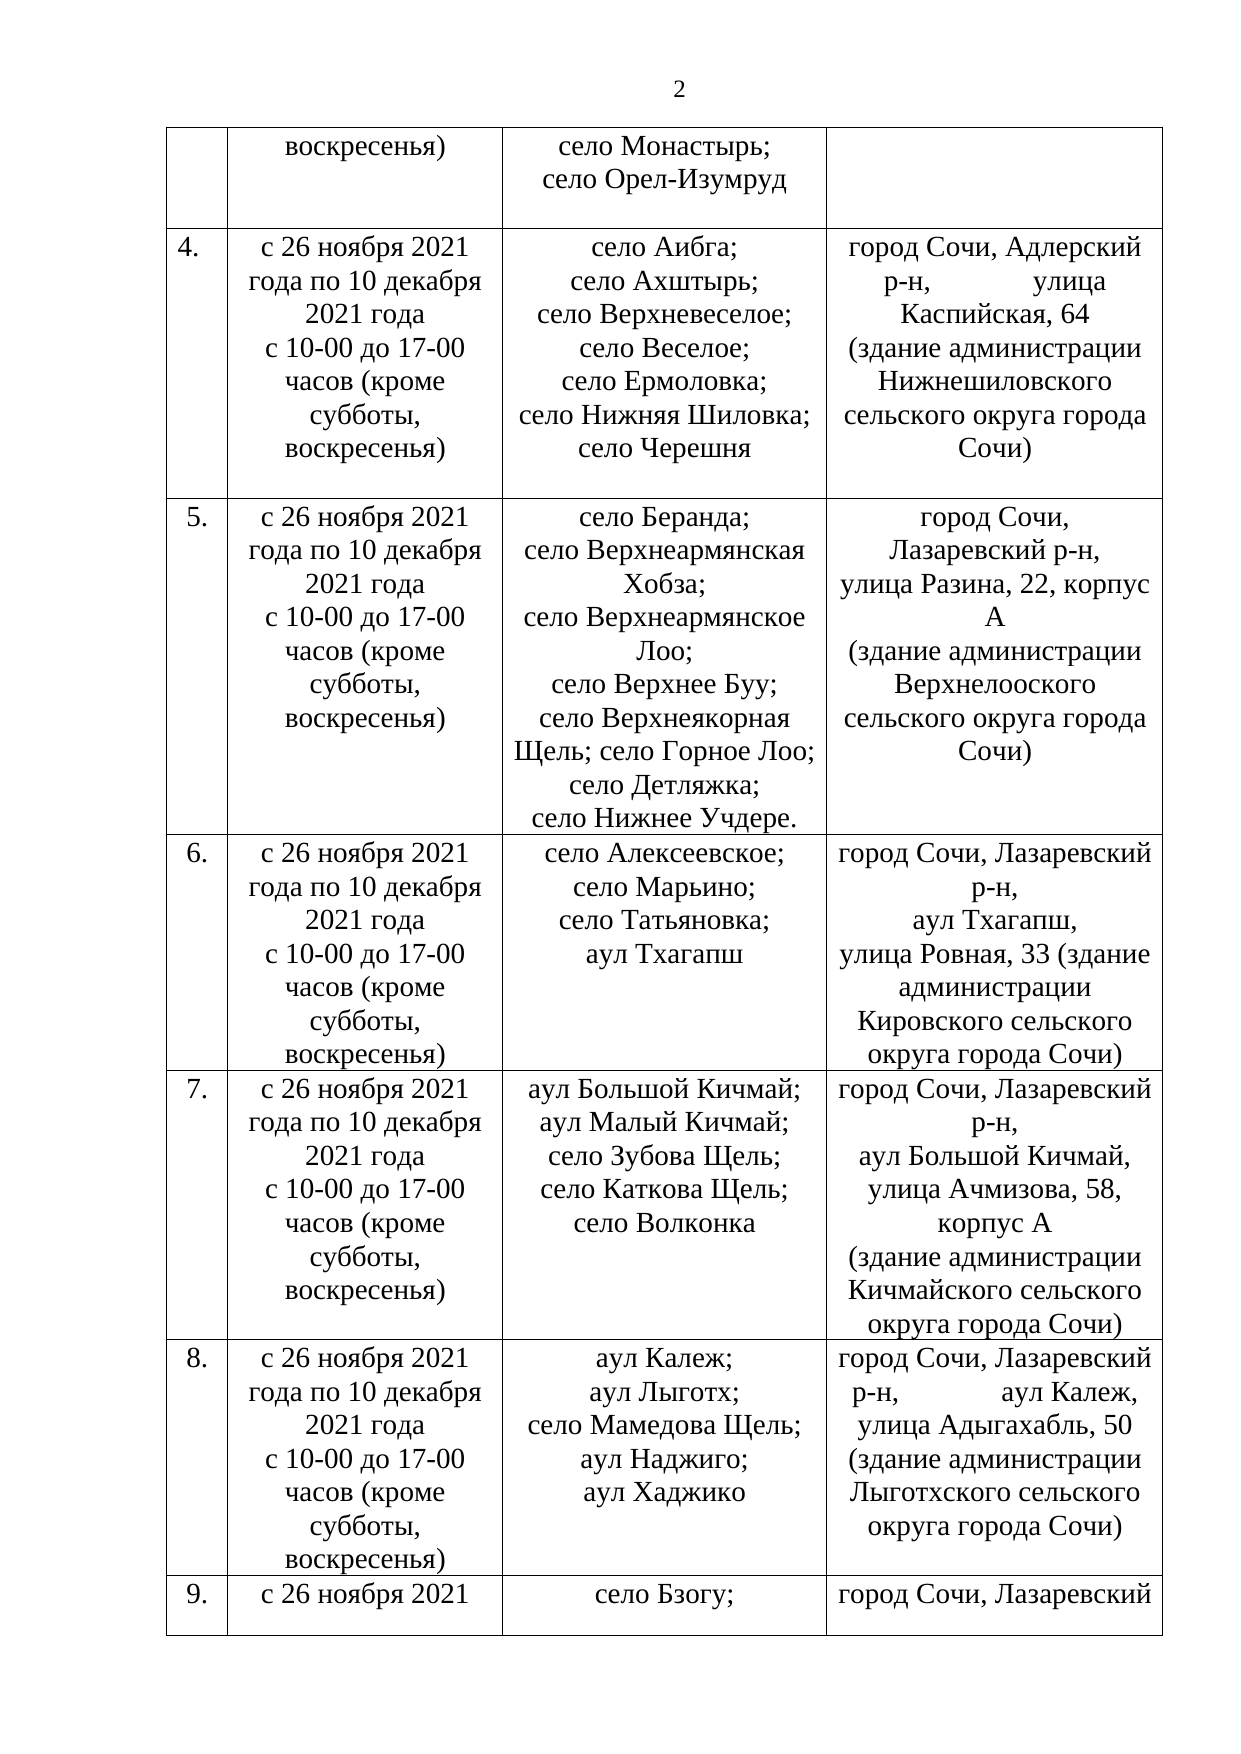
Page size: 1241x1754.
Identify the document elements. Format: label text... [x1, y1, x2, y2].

table_cell с 26 ноября 2021 года по 10 декабря 2021 года с 10-00 до 17-00 часов (кроме субботы, воскресенья) [228, 229, 502, 498]
table_cell город Сочи, Лазаревский р-н, аул Калеж, улица Адыгахабль, 50 (здание администрации Лыготхского сельского округа города Сочи) [827, 1340, 1162, 1575]
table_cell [503, 1576, 826, 1635]
table_cell 4. [167, 229, 227, 498]
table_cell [827, 128, 1162, 228]
table_cell с 26 ноября 2021 года по 10 декабря 2021 года с 10-00 до 17-00 часов (кроме субботы, воскресенья) [228, 835, 502, 1070]
table_cell село Алексеевское; село Марьино; село Татьяновка; аул Тхагапш [503, 835, 826, 1070]
table_cell город Сочи, Лазаревский р-н, улица Разина, 22, корпус А (здание администрации Верхнелооского сельского округа города Сочи) [827, 499, 1162, 834]
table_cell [503, 128, 826, 228]
table_cell с 26 ноября 2021 года по 10 декабря 2021 года с 10-00 до 17-00 часов (кроме субботы, воскресенья) [228, 499, 502, 834]
table_cell с 26 ноября 2021 года по 10 декабря 2021 года с 10-00 до 17-00 часов (кроме субботы, воскресенья) [228, 1071, 502, 1339]
table_cell 9. [167, 1576, 227, 1635]
table_cell город Сочи, Адлерский р-н, улица Каспийская, 64 (здание администрации Нижнешиловского сельского округа города Сочи) [827, 229, 1162, 498]
table_cell аул Большой Кичмай; аул Малый Кичмай; село Зубова Щель; село Каткова Щель; село Волконка [503, 1071, 826, 1339]
table_cell 6. [167, 835, 227, 1070]
table_cell село Беранда; село Верхнеармянская Хобза; село Верхнеармянское Лоо; село Верхнее Буу; село Верхнеякорная Щель; село Горное Лоо; село Детляжка; село Нижнее Учдере. [503, 499, 826, 834]
table_cell 7. [167, 1071, 227, 1339]
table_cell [228, 128, 502, 228]
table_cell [827, 1576, 1162, 1635]
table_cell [228, 1576, 502, 1635]
table_cell 5. [167, 499, 227, 834]
table_cell город Сочи, Лазаревский р-н, аул Большой Кичмай, улица Ачмизова, 58, корпус А (здание администрации Кичмайского сельского округа города Сочи) [827, 1071, 1162, 1339]
table_cell город Сочи, Лазаревский р-н, аул Тхагапш, улица Ровная, 33 (здание администрации Кировского сельского округа города Сочи) [827, 835, 1162, 1070]
table_cell 3. [167, 128, 227, 228]
table_cell аул Калеж; аул Лыготх; село Мамедова Щель; аул Наджиго; аул Хаджико [503, 1340, 826, 1575]
table_cell с 26 ноября 2021 года по 10 декабря 2021 года с 10-00 до 17-00 часов (кроме субботы, воскресенья) [228, 1340, 502, 1575]
table_cell село Аибга; село Ахштырь; село Верхневеселое; село Веселое; село Ермоловка; село Нижняя Шиловка; село Черешня [503, 229, 826, 498]
table_cell 8. [167, 1340, 227, 1575]
